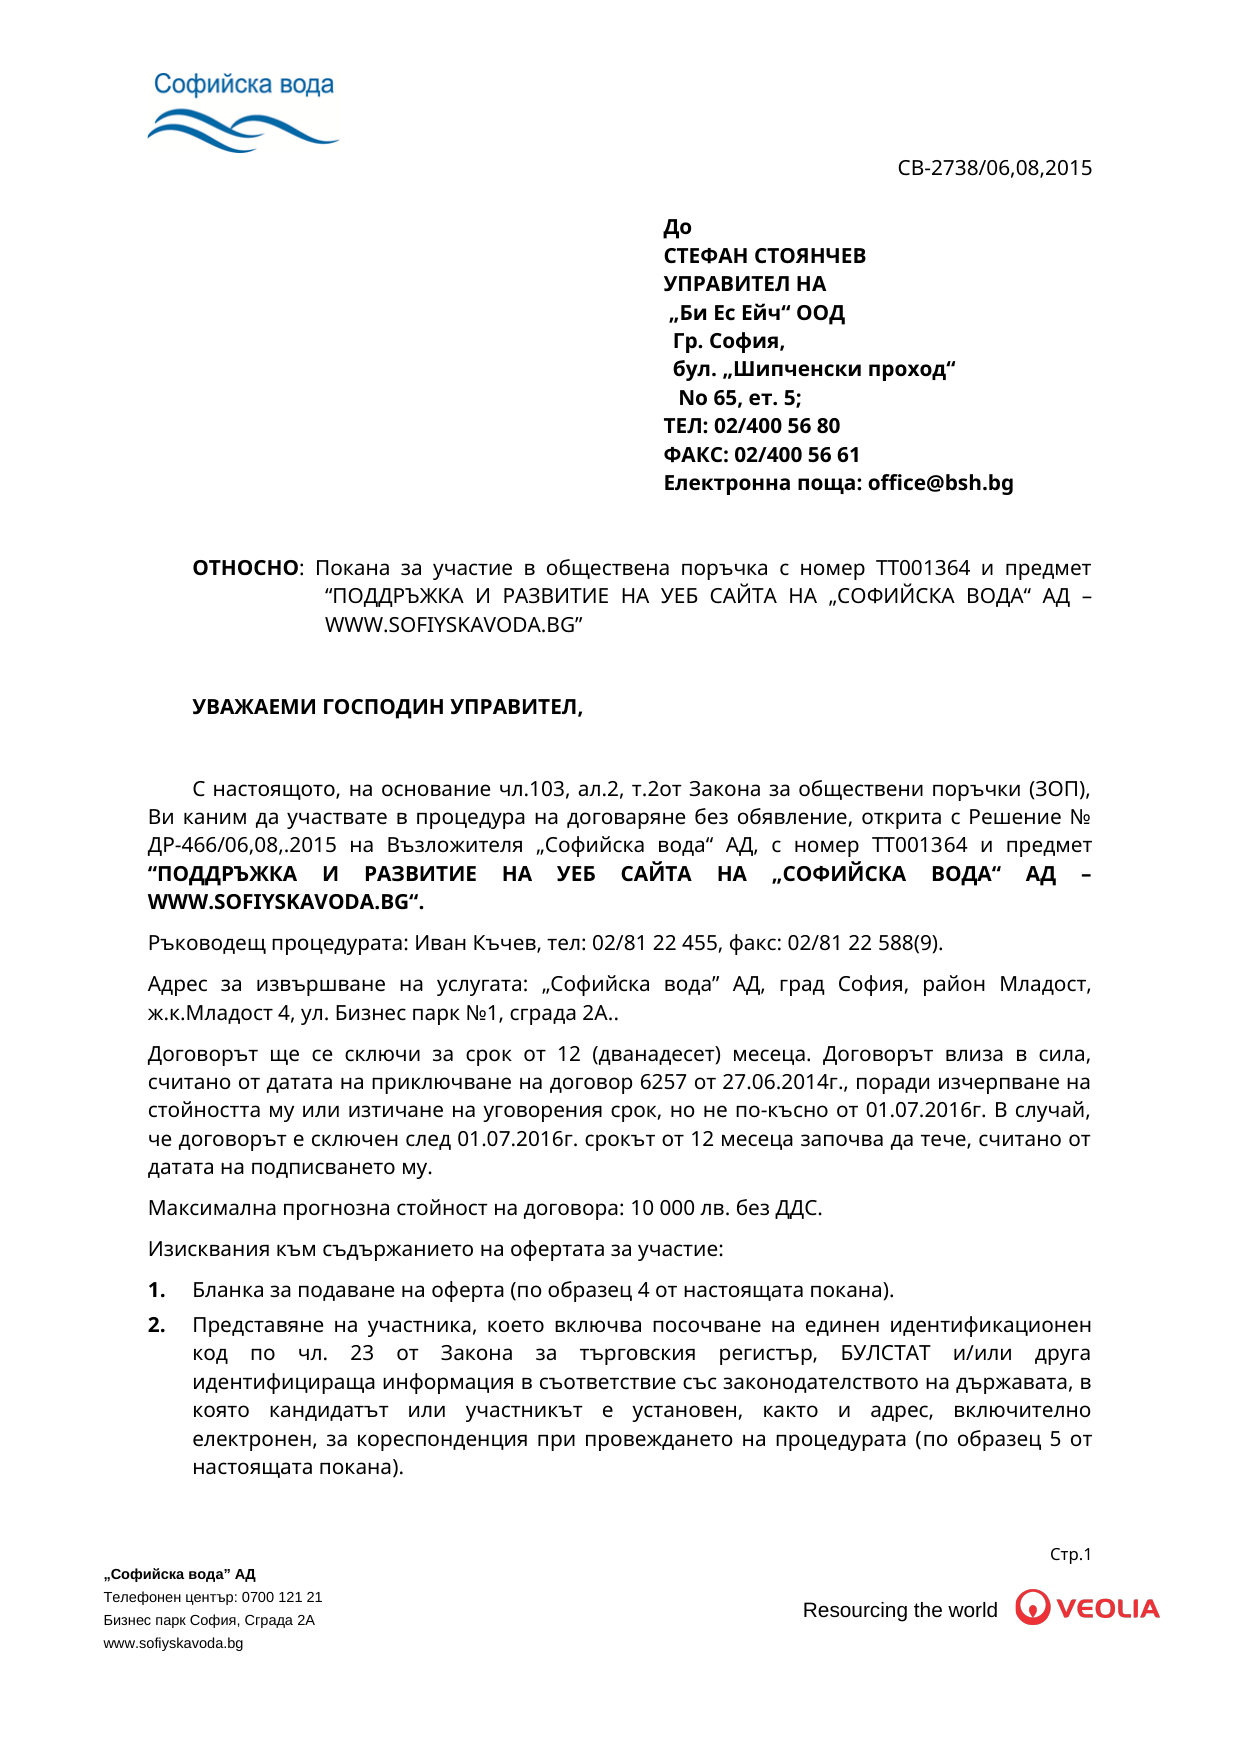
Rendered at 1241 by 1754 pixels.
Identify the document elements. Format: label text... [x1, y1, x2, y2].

list Представяне на участника, което включва посочване на единен идентификационен код по чл. 23 от Закона за търговския регистър, БУЛСТАТ и/или друга идентифицираща информация в съответствие със законодателството на държавата, в която кандидатът или участникът е установен, както и адрес, включително електронен, за кореспонденция при провеждането на процедурата (по образец 5 от настоящата покана). [148, 1310, 1093, 1481]
subtitle Гр. София, [673, 326, 1093, 354]
text Максимална прогнозна стойност на договора: 10 000 лв. без ДДС. [148, 1193, 1093, 1222]
list Бланка за подаване на оферта (по образец 4 от настоящата покана). [148, 1275, 1093, 1304]
text СВ-2738/06,08,2015 [148, 153, 1093, 181]
subtitle бул. „Шипченски проход“ [673, 354, 1093, 383]
subtitle No 65, ет. 5; [673, 383, 1093, 411]
text ТЕЛ: 02/400 56 80 [663, 411, 1093, 440]
text ФАКС: 02/400 56 61 [663, 440, 1093, 468]
text Ръководещ процедурата: Иван Къчев, тел: 02/81 22 455, факс: 02/81 22 588(9). [148, 928, 1093, 957]
text УПРАВИТЕЛ НА [663, 269, 1093, 298]
text СТЕФАН СТОЯНЧЕВ [663, 241, 1093, 269]
text Електронна поща: office@bsh.bg [663, 468, 1093, 497]
text „Би Ес Ейч“ ООД [663, 298, 1093, 326]
text Адрес за извършване на услугата: „Софийска вода” АД, град София, район Младост, ж.к.Младост 4, ул. Бизнес парк №1, сграда 2А.. [148, 969, 1093, 1026]
text Изисквания към съдържанието на офертата за участие: [148, 1234, 1093, 1263]
text С настоящото, на основание чл.103, ал.2, т.2от Закона за обществени поръчки (ЗОП), Ви каним да участвате в процедура на договаряне без обявление, открита с Решение № ДР-466/06,08,.2015 на Възложителя „Софийска вода“ АД, с номер ТТ001364 и предмет “ПОДДРЪЖКА И РАЗВИТИЕ НА УЕБ САЙТА НА „СОФИЙСКА ВОДА“ АД – WWW.SOFIYSKAVODA.BG“. [148, 774, 1093, 916]
picture [1015, 1589, 1160, 1625]
picture [147, 73, 340, 153]
text УВАЖАЕМИ ГОСПОДИН УПРАВИТЕЛ, [192, 692, 1093, 720]
text ОТНОСНО: Покана за участие в обществена поръчка с номер ТТ001364 и предмет “ПОДДРЪЖКА И РАЗВИТИЕ НА УЕБ САЙТА НА „СОФИЙСКА ВОДА“ АД – WWW.SOFIYSKAVODA.BG” [192, 553, 1093, 638]
subtitle До [589, 212, 1093, 241]
text Договорът ще се сключи за срок от 12 (дванадесет) месеца. Договорът влиза в сила, считано от датата на приключване на договор 6257 от 27.06.2014г., поради изчерпване на стойността му или изтичане на уговорения срок, но не по-късно от 01.07.2016г. В случай, че договорът е сключен след 01.07.2016г. срокът от 12 месеца започва да тече, считано от датата на подписването му. [148, 1039, 1093, 1181]
